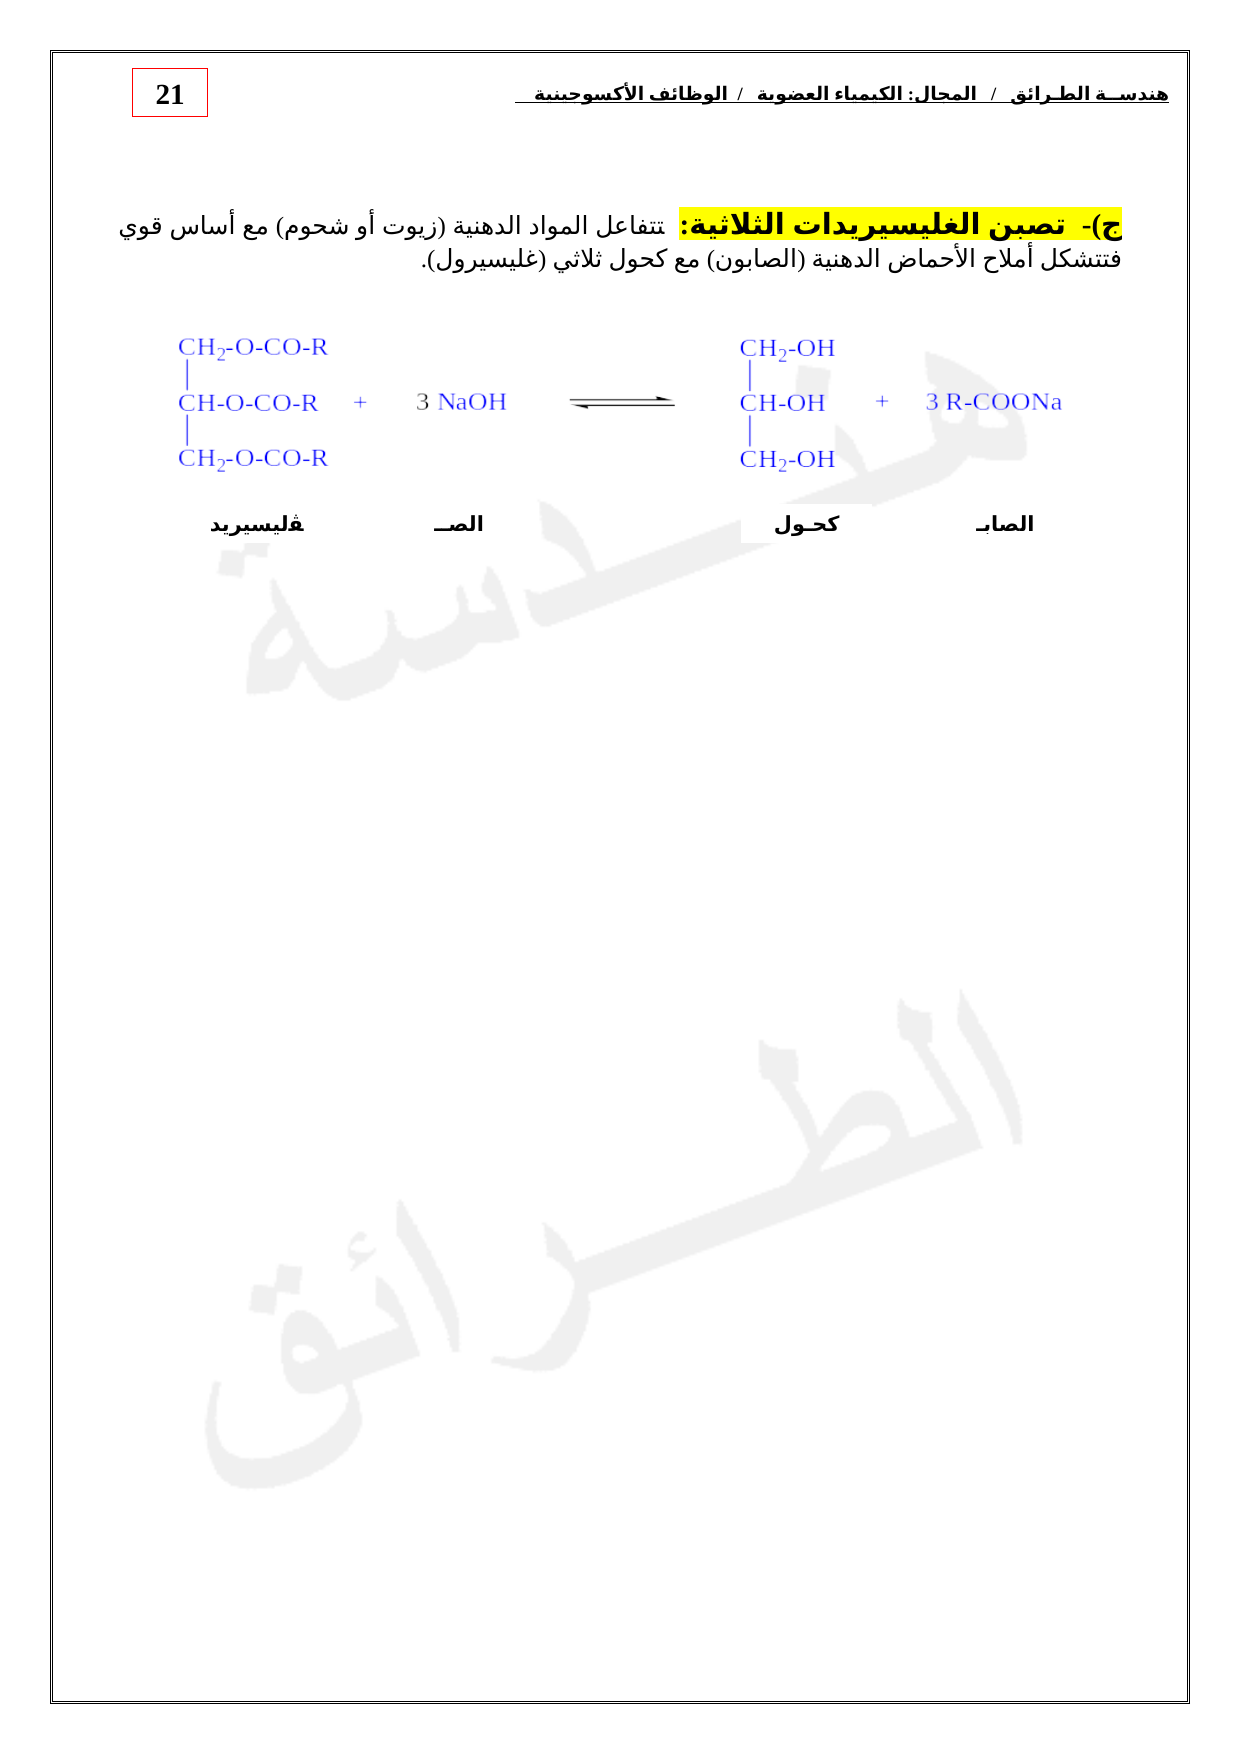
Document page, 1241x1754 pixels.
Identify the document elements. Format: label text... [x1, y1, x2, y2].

text ج)- تصبن الغليسيريدات الثلاثية: لتتفاعل المواد الدهنية (زيوت أو شحوم) مع أساس قوي فتتشكل أملاح الأحماض الدهنية (الصابون) مع كحول ثلاثي (غليسيرول). [118, 207, 1122, 273]
